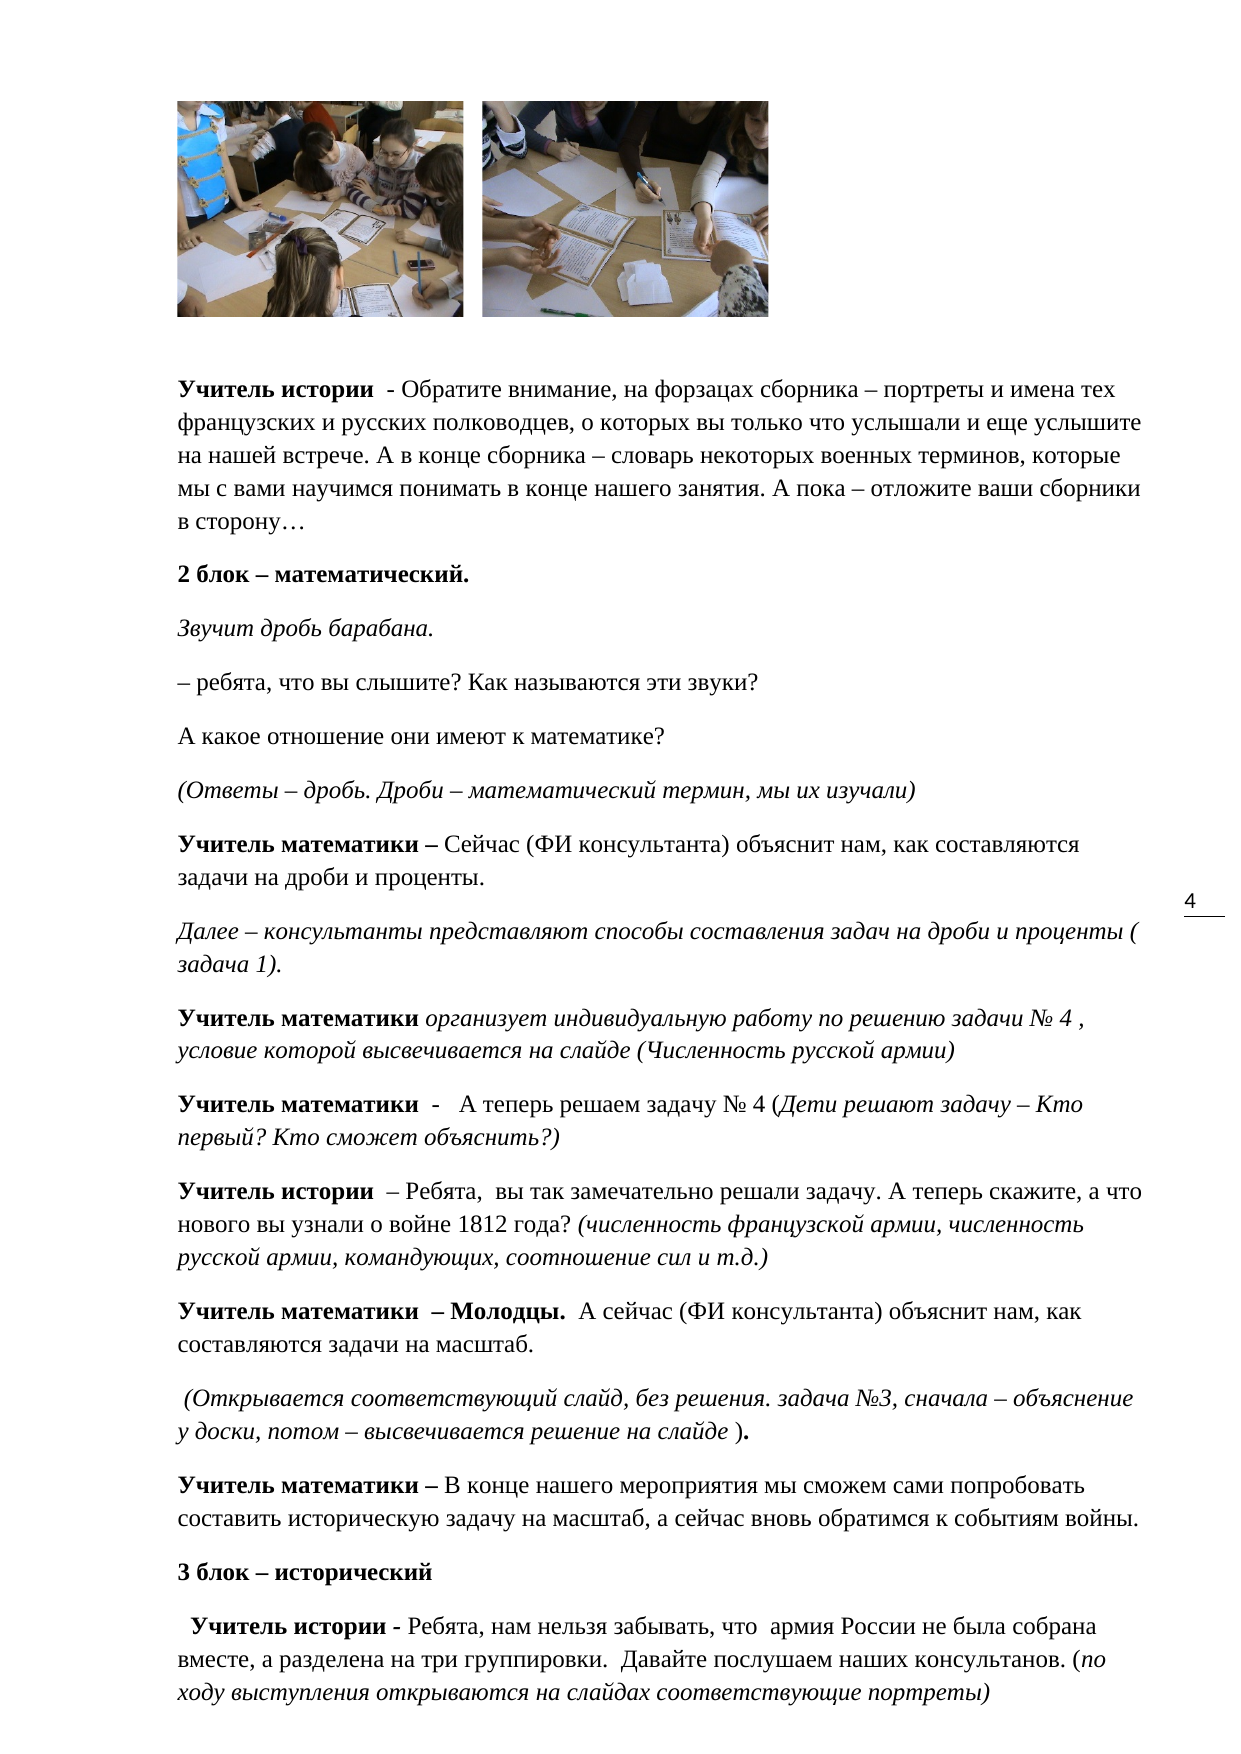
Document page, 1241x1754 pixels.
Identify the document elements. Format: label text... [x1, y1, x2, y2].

text Учитель математики - А теперь решаем задачу № 4 (Дети решают задачу – Кто первый? Кто сможет объяснить?) [177, 1089, 1152, 1151]
text Учитель математики – В конце нашего мероприятия мы сможем сами попробовать составить историческую задачу на масштаб, а сейчас вновь обратимся к событиям войны. [177, 1470, 1152, 1532]
text Учитель математики – Молодцы. А сейчас (ФИ консультанта) объяснит нам, как составляются задачи на масштаб. [177, 1296, 1152, 1358]
text Учитель истории – Ребята, вы так замечательно решали задачу. А теперь скажите, а что нового вы узнали о войне 1812 года? (численность французской армии, численность русской армии, командующих, соотношение сил и т.д.) [177, 1176, 1152, 1271]
text Учитель истории - Ребята, нам нельзя забывать, что армия России не была собрана вместе, а разделена на три группировки. Давайте послушаем наших консультанов. (по ходу выступления открываются на слайдах соответствующие портреты) [177, 1611, 1152, 1706]
text (Ответы – дробь. Дроби – математический термин, мы их изучали) [177, 775, 1152, 804]
text (Открывается соответствующий слайд, без решения. задача №3, сначала – объяснение у доски, потом – высвечивается решение на слайде ). [177, 1383, 1152, 1445]
picture [177, 101, 464, 317]
text Учитель математики организует индивидуальную работу по решению задачи № 4 , условие которой высвечивается на слайде (Численность русской армии) [177, 1003, 1152, 1064]
text 2 блок – математический. [177, 559, 1152, 588]
text 3 блок – исторический [177, 1557, 1152, 1586]
text А какое отношение они имеют к математике? [177, 721, 1152, 750]
picture [482, 101, 769, 317]
text Далее – консультанты представляют способы составления задач на дроби и проценты ( задача 1). [177, 916, 1152, 977]
text Учитель математики – Сейчас (ФИ консультанта) объяснит нам, как составляются задачи на дроби и проценты. [177, 829, 1152, 891]
text Учитель истории - Обратите внимание, на форзацах сборника – портреты и имена тех французских и русских полководцев, о которых вы только что услышали и еще услышите на нашей встрече. А в конце сборника – словарь некоторых военных терминов, которые мы с вами научимся понимать в конце нашего занятия. А пока – отложите ваши сборники в сторону… [177, 374, 1152, 534]
text Звучит дробь барабана. [177, 613, 1152, 642]
text – ребята, что вы слышите? Как называются эти звуки? [177, 667, 1152, 696]
